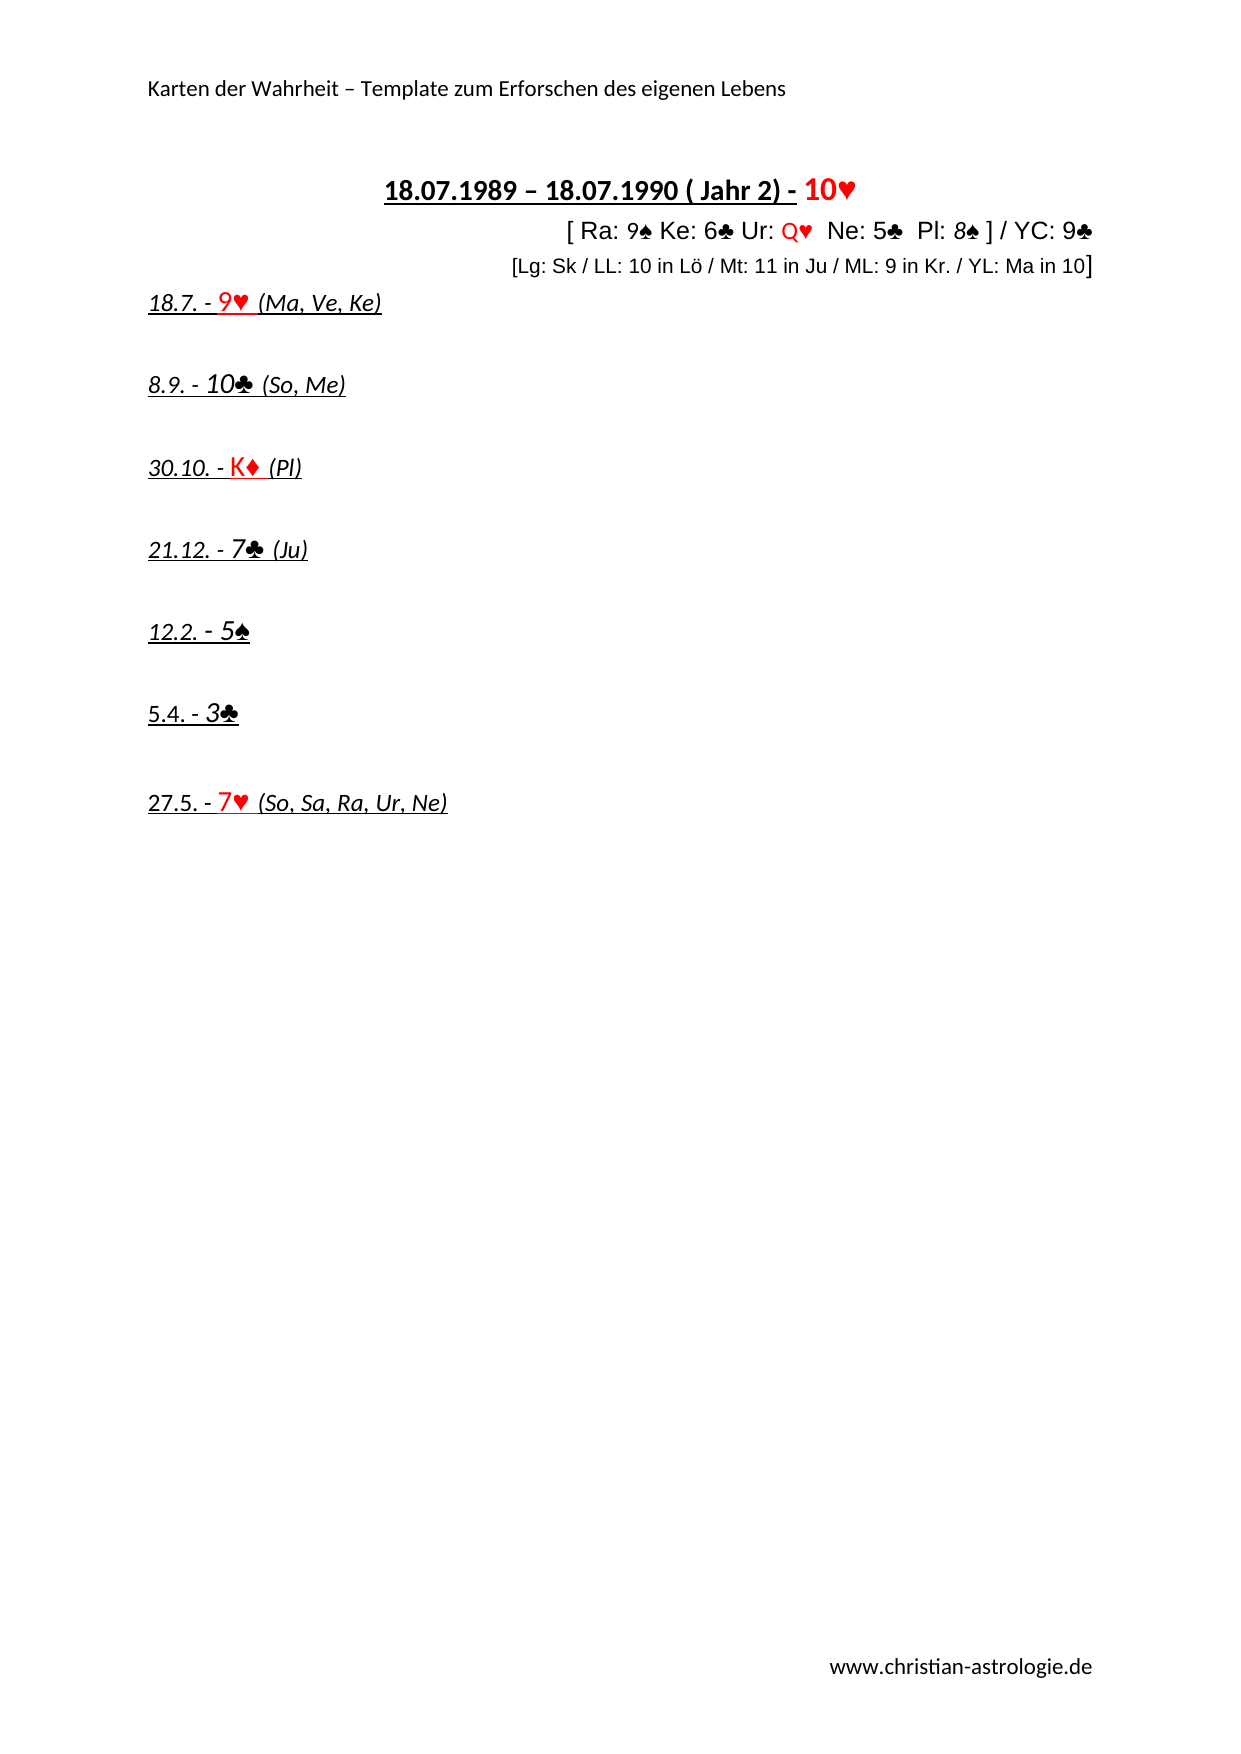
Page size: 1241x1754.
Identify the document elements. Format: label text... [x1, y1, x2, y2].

text 18.7. - 9♥ (Ma, Ve, Ke) [148, 283, 1093, 319]
text 27.5. - 7♥ (So, Sa, Ra, Ur, Ne) [148, 783, 1093, 818]
text [Lg: Sk / LL: 10 in Lö / Mt: 11 in Ju / ML: 9 in Kr. / YL: Ma in 10] [148, 250, 1093, 279]
text [ Ra: 9♠ Ke: 6♣ Ur: Q♥ Ne: 5♣ Pl: 8♠ ] / YC: 9♣ [148, 215, 1093, 246]
text 30.10. - K♦ (Pl) [148, 448, 1093, 483]
text 21.12. - 7♣ (Ju) [148, 530, 1093, 565]
text 12.2. - 5♠ [148, 612, 1093, 648]
subtitle 18.07.1989 – 18.07.1990 ( Jahr 2) - 10♥ [148, 168, 1093, 209]
text 8.9. - 10♣ (So, Me) [148, 365, 1093, 401]
text 5.4. - 3♣ [148, 694, 1093, 730]
